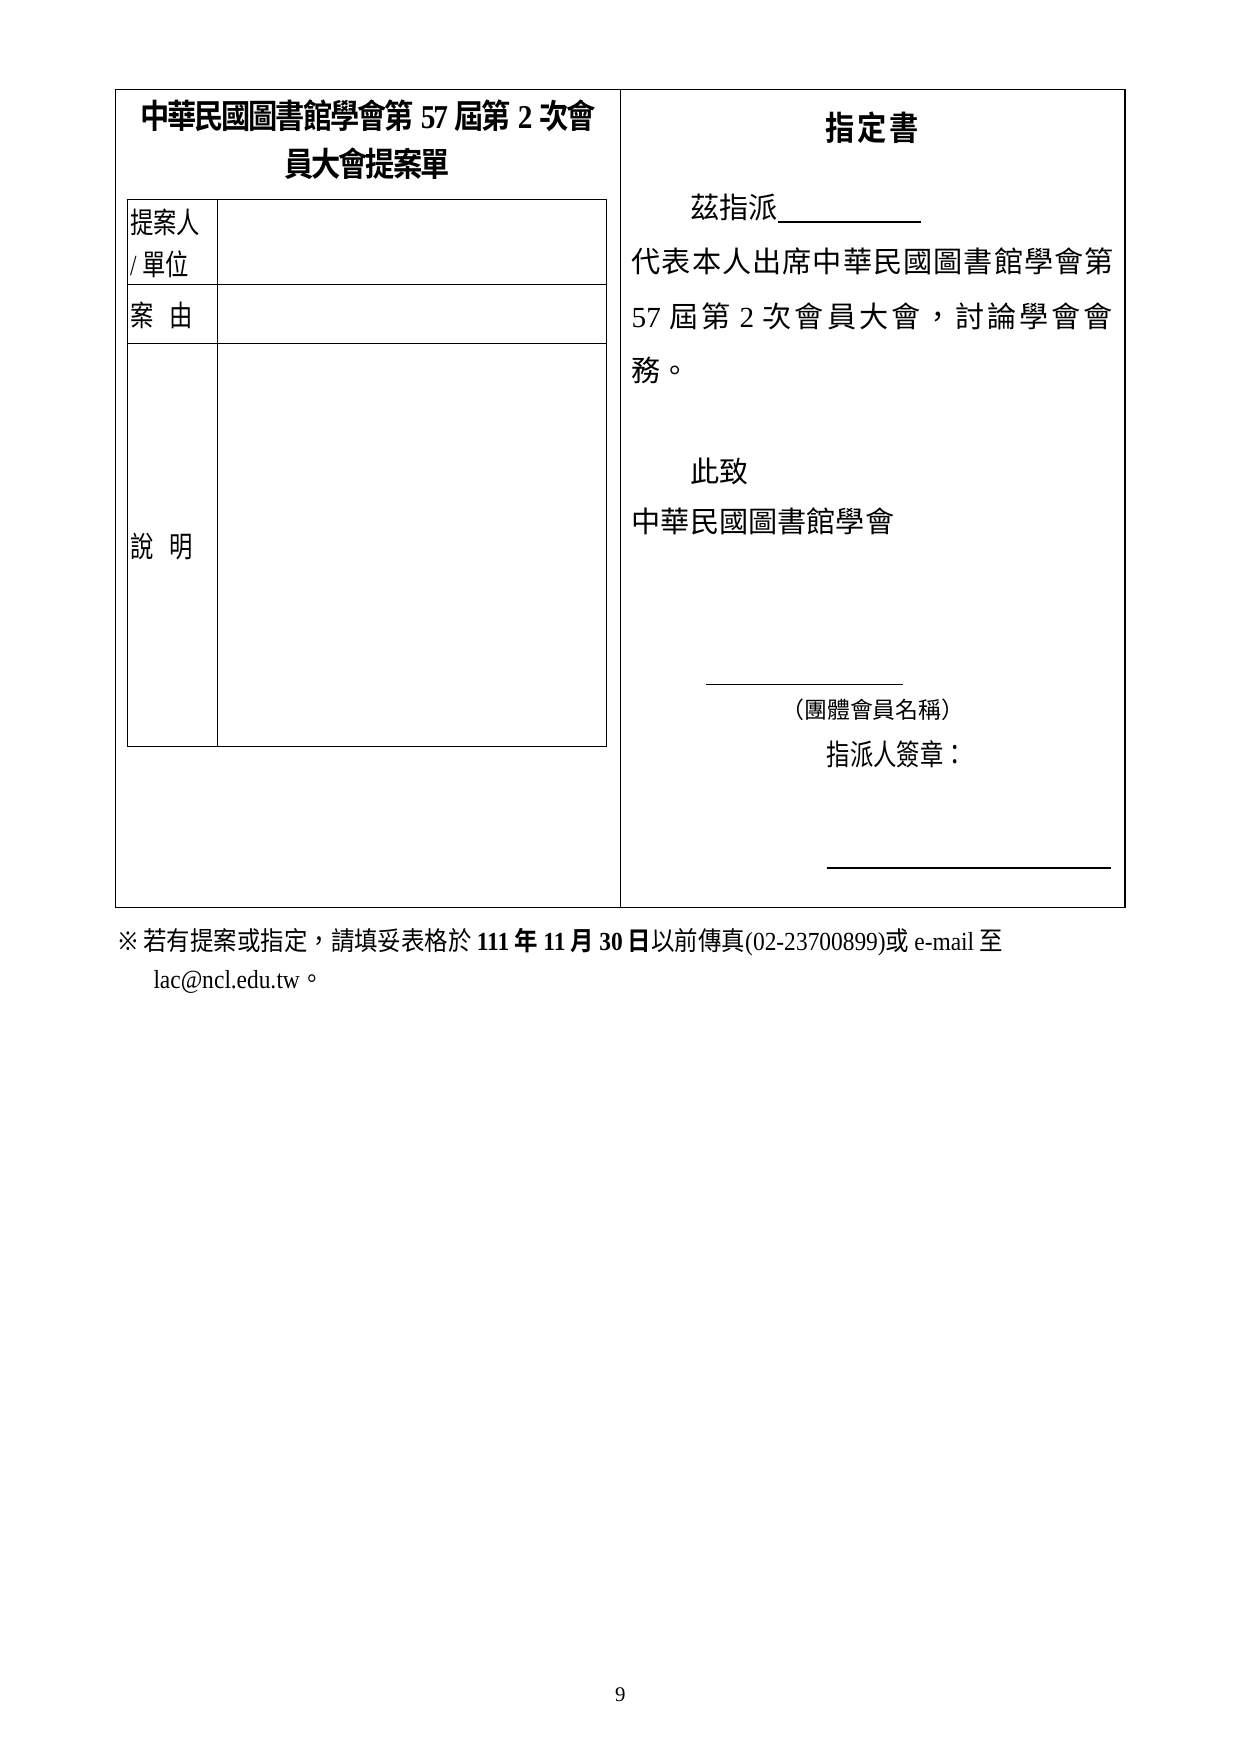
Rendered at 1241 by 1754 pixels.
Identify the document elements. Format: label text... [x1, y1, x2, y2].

table_header 指 定 書 茲指派 代表本人出席中華民國圖書館學會第57屆第2次會員大會，討論學會會務。 此致 中華民國圖書館學會 （團體會員名稱） 指派人簽章： [621, 90, 1124, 907]
table_header 中華民國圖書館學會第57屆第2次會員大會提案單 [116, 90, 620, 907]
text ※ 若有提案或指定，請填妥表格於111年11月30日以前傳真(02-23700899)或e-mail至lac@ncl.edu.tw。 [118, 921, 1122, 996]
